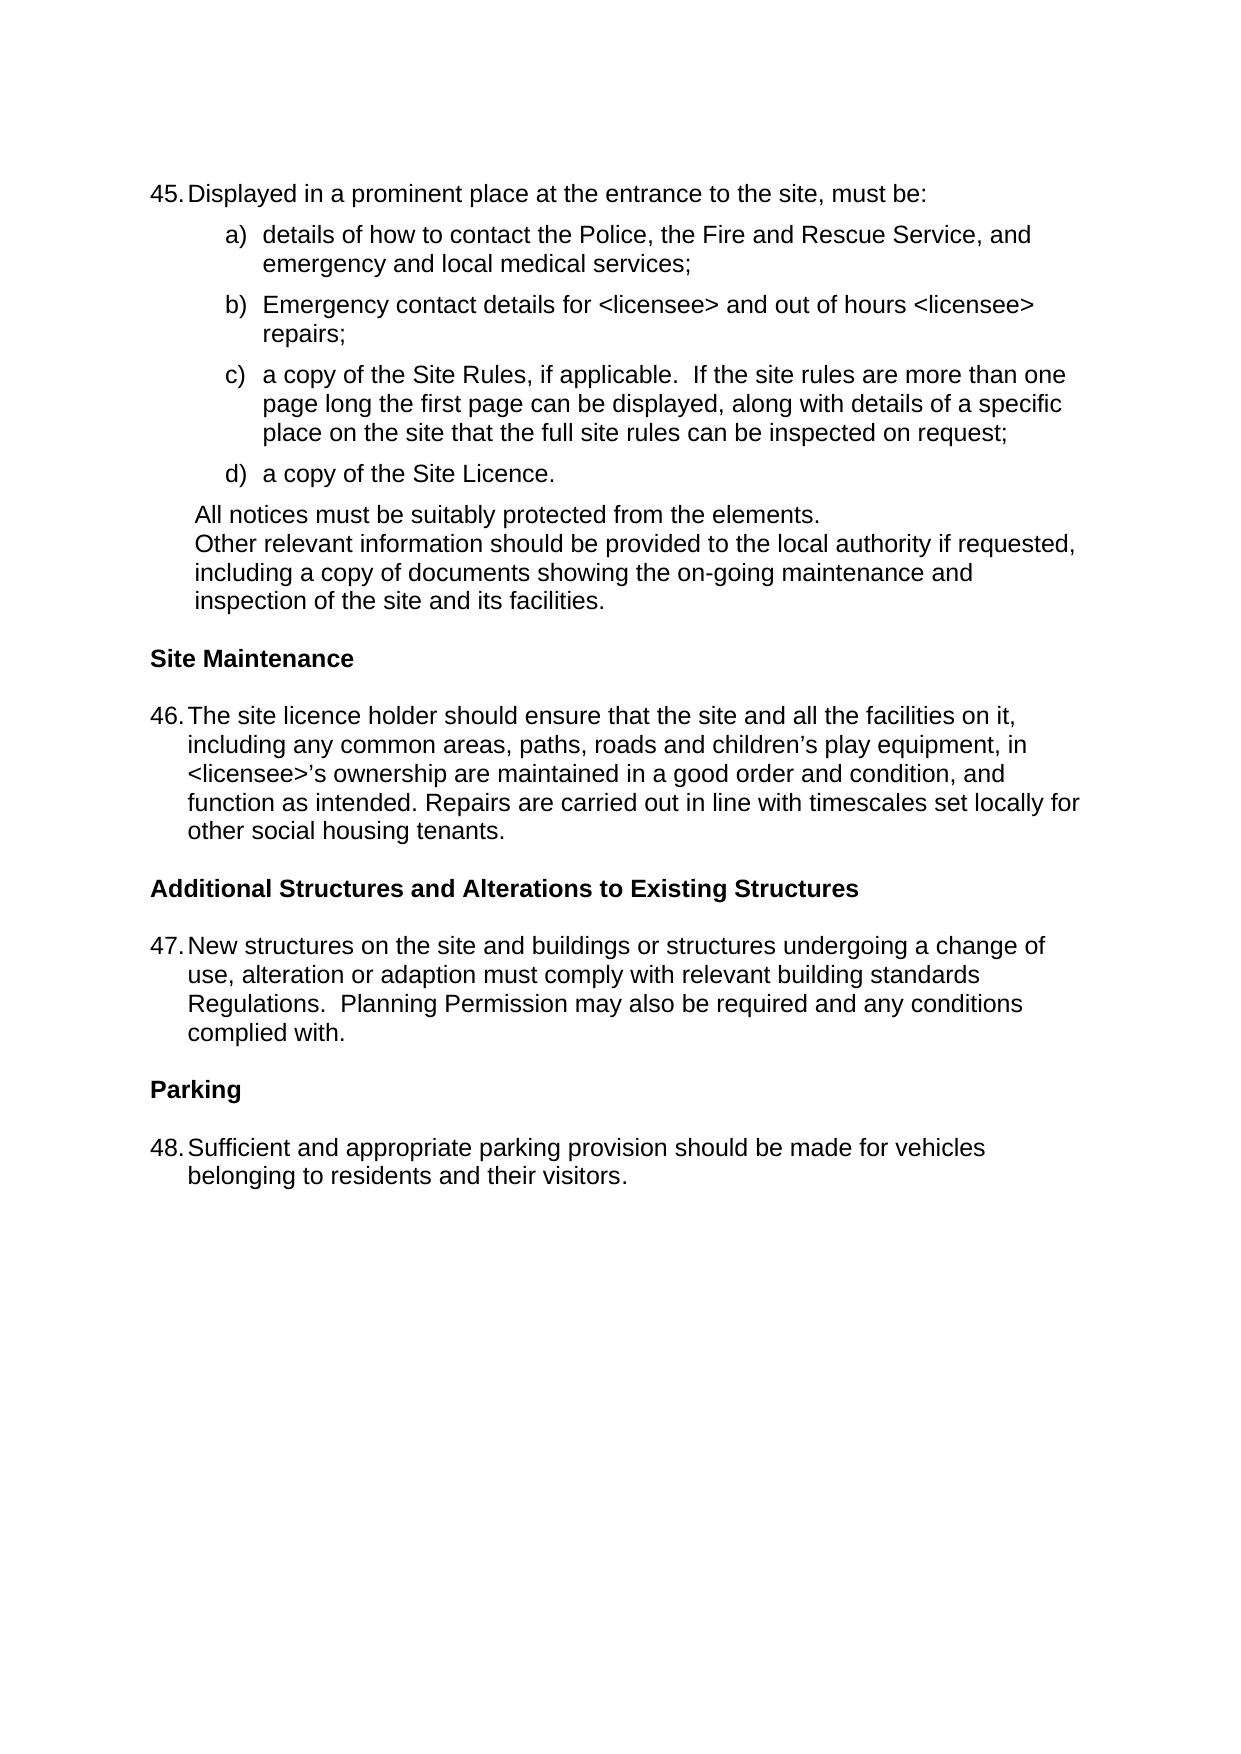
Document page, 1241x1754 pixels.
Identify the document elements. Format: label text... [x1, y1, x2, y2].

text Other relevant information should be provided to the local authority if requested, including a copy of documents showing the on-going maintenance and inspection of the site and its facilities. [194, 529, 1090, 615]
list The site licence holder should ensure that the site and all the facilities on it, including any common areas, paths, roads and children’s play equipment, in <licensee>’s ownership are maintained in a good order and condition, and function as intended. Repairs are carried out in line with timescales set locally for other social housing tenants. [150, 701, 1090, 845]
list a copy of the Site Rules, if applicable. If the site rules are more than one page long the first page can be displayed, along with details of a specific place on the site that the full site rules can be inspected on request; [225, 360, 1090, 446]
list details of how to contact the Police, the Fire and Rescue Service, and emergency and local medical services; [225, 220, 1090, 277]
text Parking [150, 1075, 1090, 1104]
list Emergency contact details for <licensee> and out of hours <licensee> repairs; [225, 290, 1090, 347]
text Additional Structures and Alterations to Existing Structures [150, 874, 1090, 902]
list Displayed in a prominent place at the entrance to the site, must be: [150, 179, 1090, 207]
text Site Maintenance [150, 644, 1090, 672]
list Sufficient and appropriate parking provision should be made for vehicles belonging to residents and their visitors. [150, 1132, 1090, 1190]
list New structures on the site and buildings or structures undergoing a change of use, alteration or adaption must comply with relevant building standards Regulations. Planning Permission may also be required and any conditions complied with. [150, 931, 1090, 1046]
list a copy of the Site Licence. [225, 459, 1090, 487]
text All notices must be suitably protected from the elements. [194, 500, 1090, 529]
